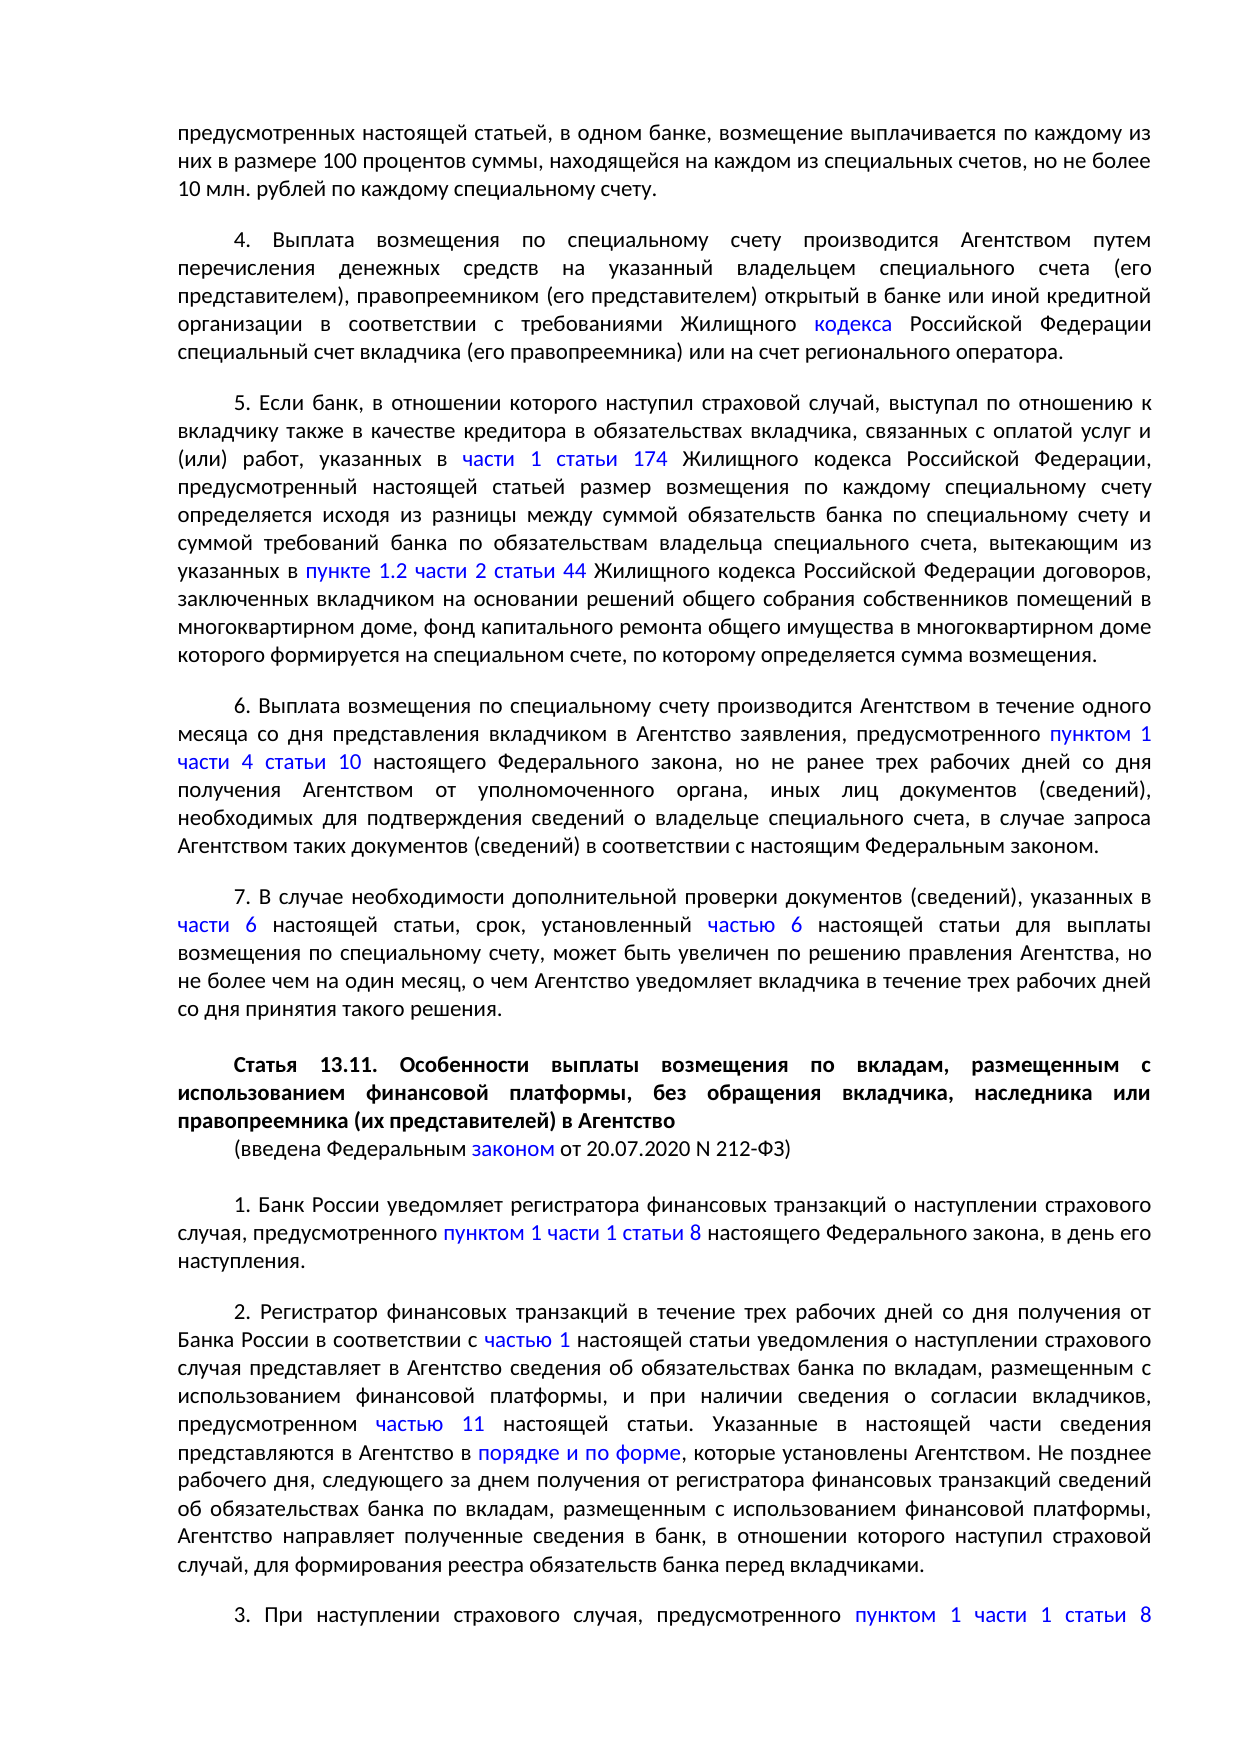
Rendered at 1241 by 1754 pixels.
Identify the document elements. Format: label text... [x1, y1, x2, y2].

text 6. Выплата возмещения по специальному счету производится Агентством в течение одного месяца со дня представления вкладчиком в Агентство заявления, предусмотренного пунктом 1 части 4 статьи 10 настоящего Федерального закона, но не ранее трех рабочих дней со дня получения Агентством от уполномоченного органа, иных лиц документов (сведений), необходимых для подтверждения сведений о владельце специального счета, в случае запроса Агентством таких документов (сведений) в соответствии с настоящим Федеральным законом. [177, 691, 1152, 859]
text (введена Федеральным законом от 20.07.2020 N 212-ФЗ) [177, 1134, 1152, 1162]
text 1. Банк России уведомляет регистратора финансовых транзакций о наступлении страхового случая, предусмотренного пунктом 1 части 1 статьи 8 настоящего Федерального закона, в день его наступления. [177, 1191, 1152, 1274]
text 5. Если банк, в отношении которого наступил страховой случай, выступал по отношению к вкладчику также в качестве кредитора в обязательствах вкладчика, связанных с оплатой услуг и (или) работ, указанных в части 1 статьи 174 Жилищного кодекса Российской Федерации, предусмотренный настоящей статьей размер возмещения по каждому специальному счету определяется исходя из разницы между суммой обязательств банка по специальному счету и суммой требований банка по обязательствам владельца специального счета, вытекающим из указанных в пункте 1.2 части 2 статьи 44 Жилищного кодекса Российской Федерации договоров, заключенных вкладчиком на основании решений общего собрания собственников помещений в многоквартирном доме, фонд капитального ремонта общего имущества в многоквартирном доме которого формируется на специальном счете, по которому определяется сумма возмещения. [177, 388, 1152, 668]
text 4. Выплата возмещения по специальному счету производится Агентством путем перечисления денежных средств на указанный владельцем специального счета (его представителем), правопреемником (его представителем) открытый в банке или иной кредитной организации в соответствии с требованиями Жилищного кодекса Российской Федерации специальный счет вкладчика (его правопреемника) или на счет регионального оператора. [177, 225, 1152, 365]
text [177, 1601, 1152, 1629]
title Статья 13.11. Особенности выплаты возмещения по вкладам, размещенным с использованием финансовой платформы, без обращения вкладчика, наследника или правопреемника (их представителей) в Агентство [177, 1050, 1152, 1134]
text 2. Регистратор финансовых транзакций в течение трех рабочих дней со дня получения от Банка России в соответствии с частью 1 настоящей статьи уведомления о наступлении страхового случая представляет в Агентство сведения об обязательствах банка по вкладам, размещенным с использованием финансовой платформы, и при наличии сведения о согласии вкладчиков, предусмотренном частью 11 настоящей статьи. Указанные в настоящей части сведения представляются в Агентство в порядке и по форме, которые установлены Агентством. Не позднее рабочего дня, следующего за днем получения от регистратора финансовых транзакций сведений об обязательствах банка по вкладам, размещенным с использованием финансовой платформы, Агентство направляет полученные сведения в банк, в отношении которого наступил страховой случай, для формирования реестра обязательств банка перед вкладчиками. [177, 1297, 1152, 1578]
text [177, 118, 1152, 202]
text 7. В случае необходимости дополнительной проверки документов (сведений), указанных в части 6 настоящей статьи, срок, установленный частью 6 настоящей статьи для выплаты возмещения по специальному счету, может быть увеличен по решению правления Агентства, но не более чем на один месяц, о чем Агентство уведомляет вкладчика в течение трех рабочих дней со дня принятия такого решения. [177, 882, 1152, 1022]
